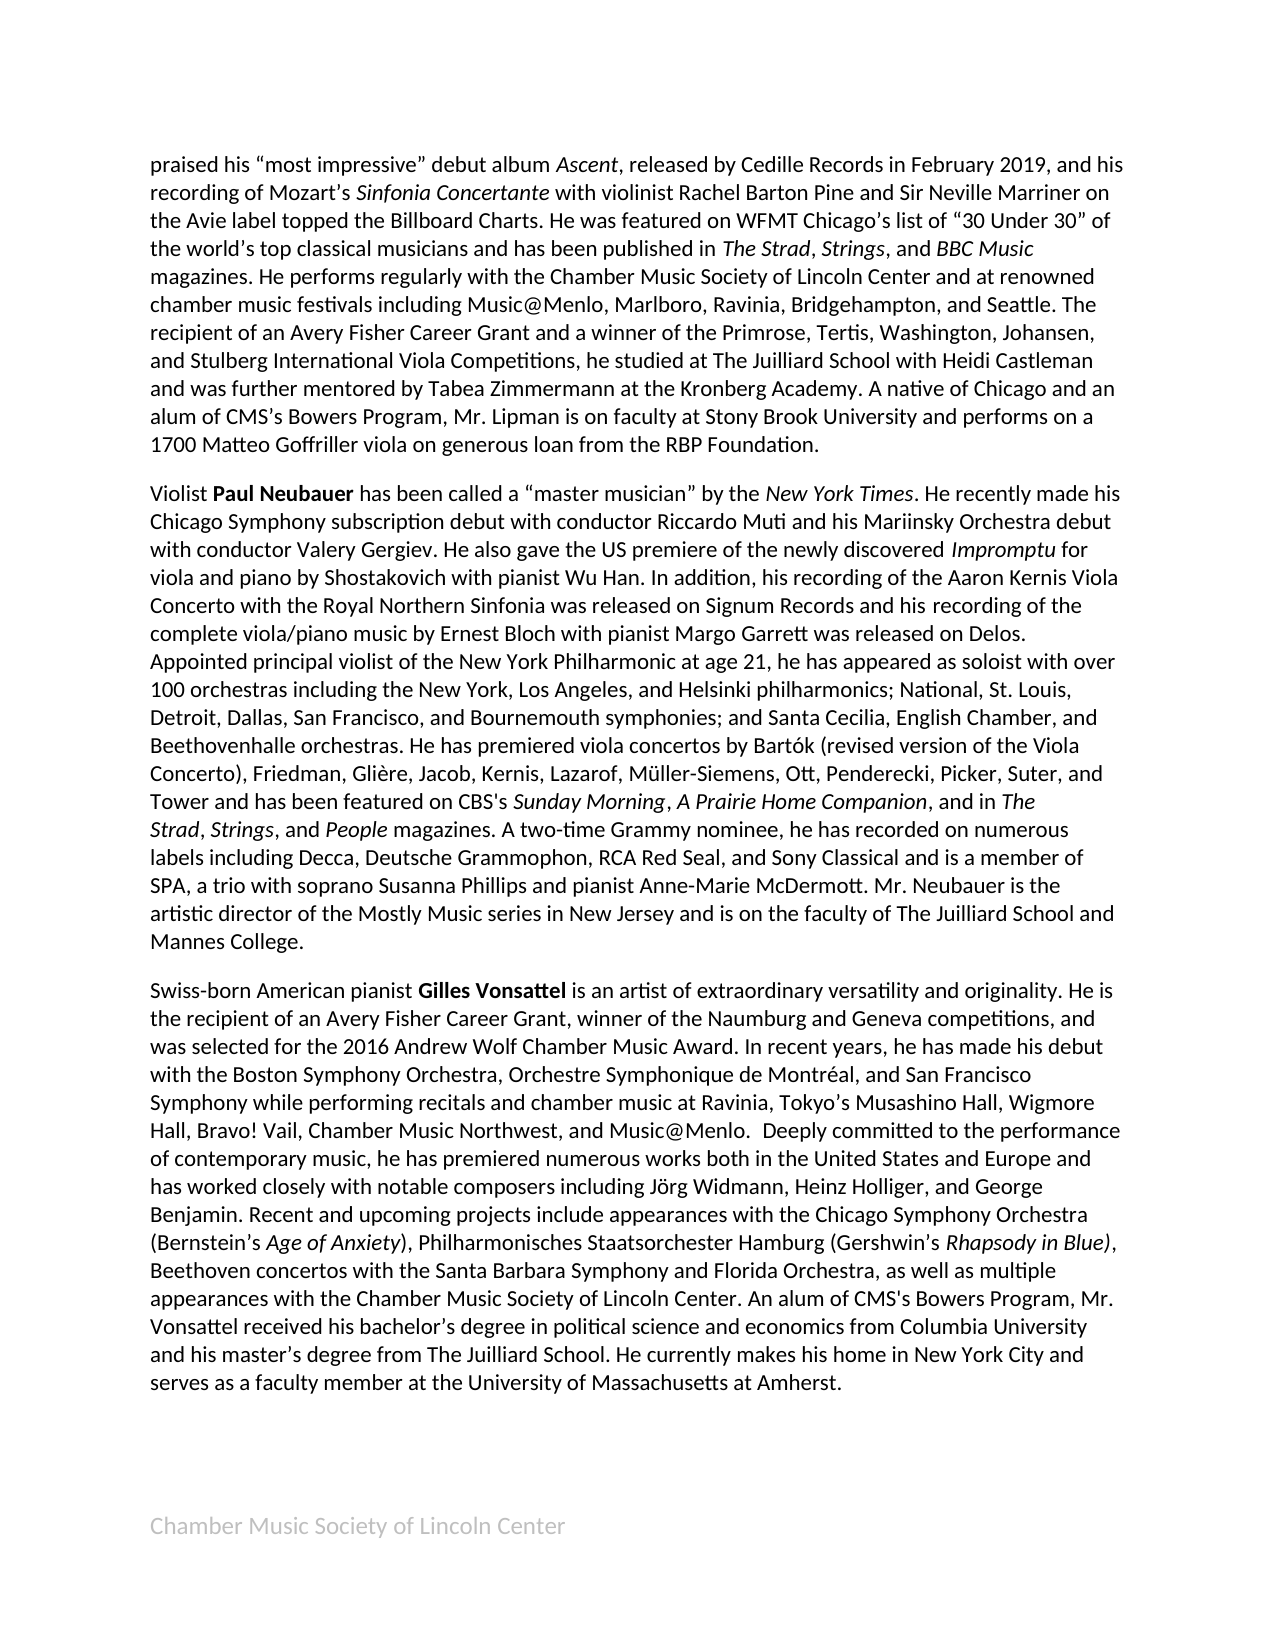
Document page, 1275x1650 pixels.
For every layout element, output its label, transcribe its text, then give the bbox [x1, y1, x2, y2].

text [150, 150, 1125, 458]
text Swiss-born American pianist Gilles Vonsattel is an artist of extraordinary versatility and originality. He is the recipient of an Avery Fisher Career Grant, winner of the Naumburg and Geneva competitions, and was selected for the 2016 Andrew Wolf Chamber Music Award. In recent years, he has made his debut with the Boston Symphony Orchestra, Orchestre Symphonique de Montréal, and San Francisco Symphony while performing recitals and chamber music at Ravinia, Tokyo’s Musashino Hall, Wigmore Hall, Bravo! Vail, Chamber Music Northwest, and Music@Menlo. Deeply committed to the performance of contemporary music, he has premiered numerous works both in the United States and Europe and has worked closely with notable composers including Jörg Widmann, Heinz Holliger, and George Benjamin. Recent and upcoming projects include appearances with the Chicago Symphony Orchestra (Bernstein’s Age of Anxiety), Philharmonisches Staatsorchester Hamburg (Gershwin’s Rhapsody in Blue), Beethoven concertos with the Santa Barbara Symphony and Florida Orchestra, as well as multiple appearances with the Chamber Music Society of Lincoln Center. An alum of CMS's Bowers Program, Mr. Vonsattel received his bachelor’s degree in political science and economics from Columbia University and his master’s degree from The Juilliard School. He currently makes his home in New York City and serves as a faculty member at the University of Massachusetts at Amherst. [150, 976, 1125, 1397]
text Violist Paul Neubauer has been called a “master musician” by the New York Times. He recently made his Chicago Symphony subscription debut with conductor Riccardo Muti and his Mariinsky Orchestra debut with conductor Valery Gergiev. He also gave the US premiere of the newly discovered Impromptu for viola and piano by Shostakovich with pianist Wu Han. In addition, his recording of the Aaron Kernis Viola Concerto with the Royal Northern Sinfonia was released on Signum Records and his recording of the complete viola/piano music by Ernest Bloch with pianist Margo Garrett was released on Delos. Appointed principal violist of the New York Philharmonic at age 21, he has appeared as soloist with over 100 orchestras including the New York, Los Angeles, and Helsinki philharmonics; National, St. Louis, Detroit, Dallas, San Francisco, and Bournemouth symphonies; and Santa Cecilia, English Chamber, and Beethovenhalle orchestras. He has premiered viola concertos by Bartók (revised version of the Viola Concerto), Friedman, Glière, Jacob, Kernis, Lazarof, Müller-Siemens, Ott, Penderecki, Picker, Suter, and Tower and has been featured on CBS's Sunday Morning, A Prairie Home Companion, and in The Strad, Strings, and People magazines. A two-time Grammy nominee, he has recorded on numerous labels including Decca, Deutsche Grammophon, RCA Red Seal, and Sony Classical and is a member of SPA, a trio with soprano Susanna Phillips and pianist Anne-Marie McDermott. Mr. Neubauer is the artistic director of the Mostly Music series in New Jersey and is on the faculty of The Juilliard School and Mannes College. [150, 479, 1125, 955]
